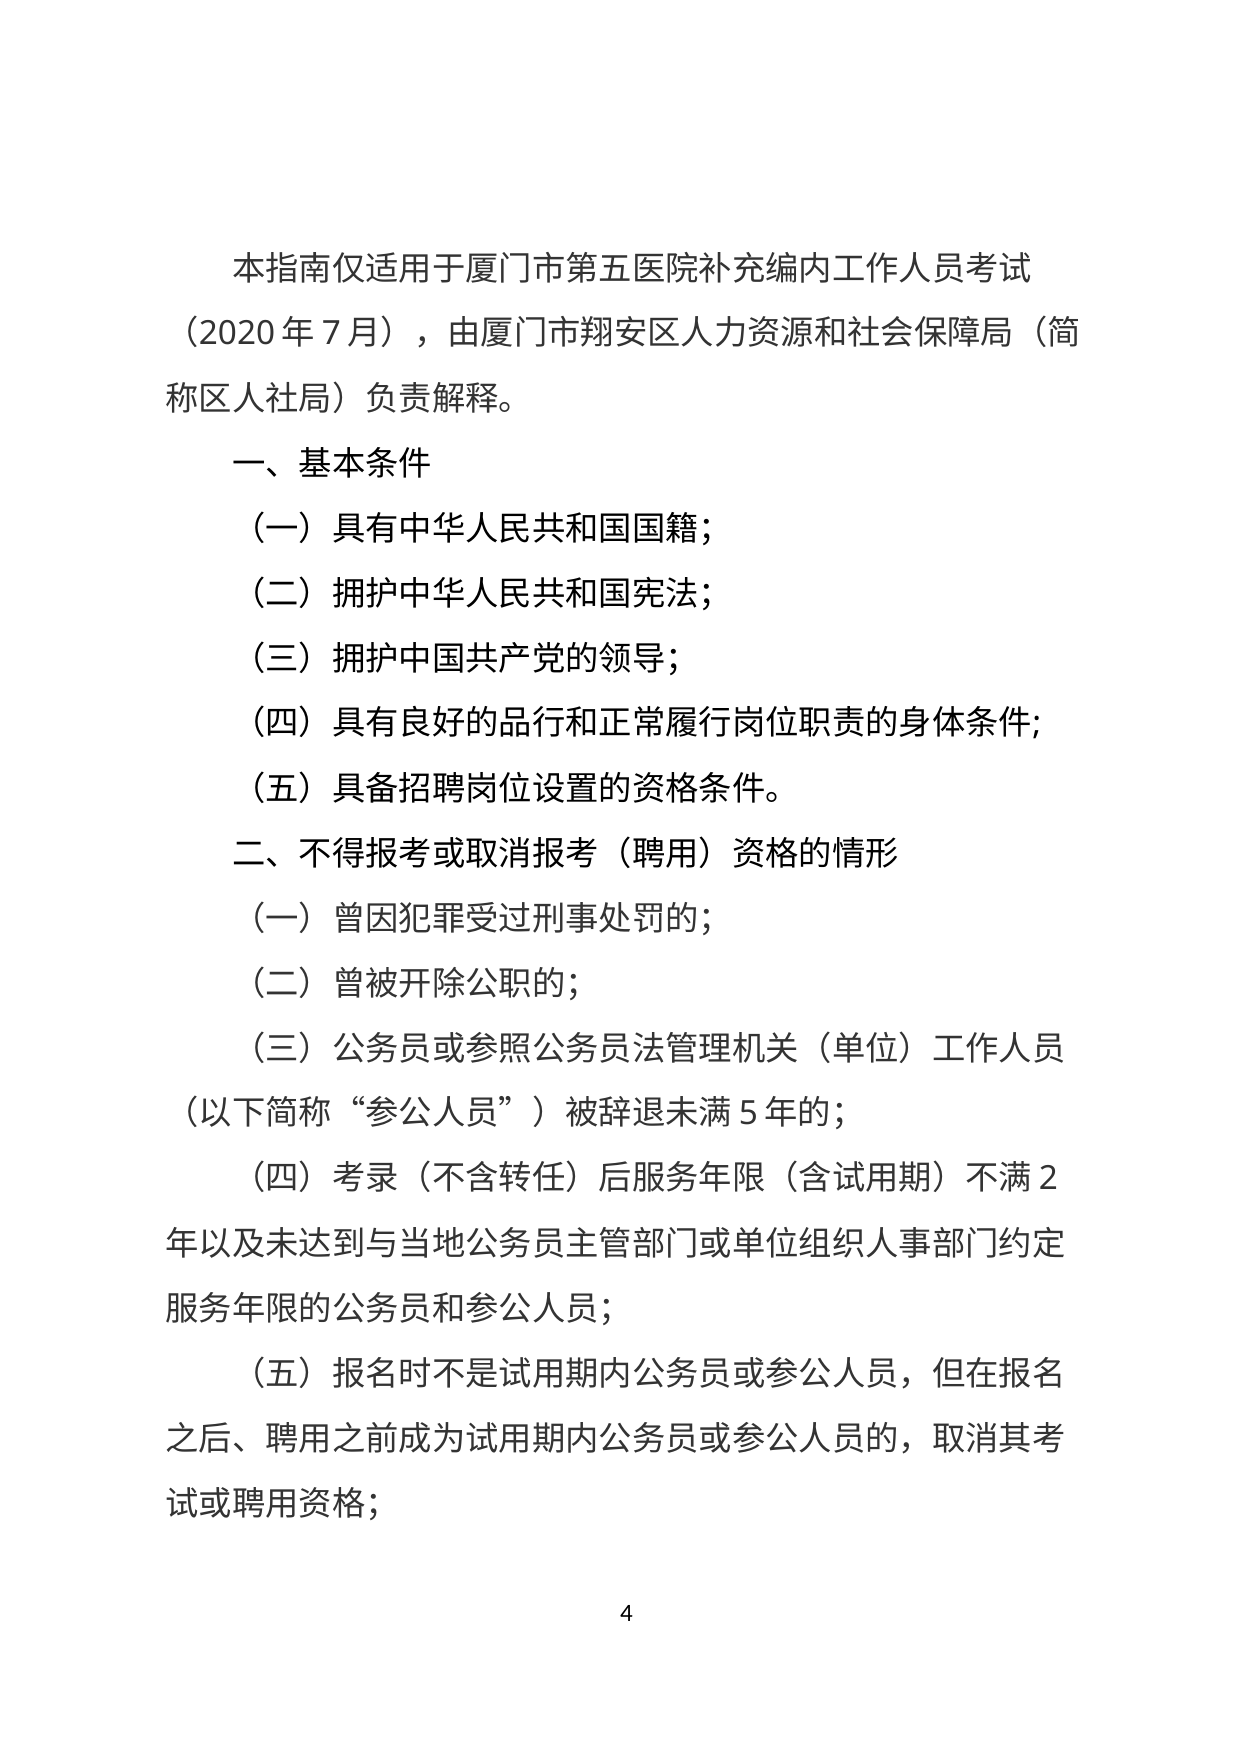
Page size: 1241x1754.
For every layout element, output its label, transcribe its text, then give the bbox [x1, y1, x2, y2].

text （一）曾因犯罪受过刑事处罚的； [165, 883, 1087, 948]
text （四）考录（不含转任）后服务年限（含试用期）不满2年以及未达到与当地公务员主管部门或单位组织人事部门约定服务年限的公务员和参公人员； [165, 1143, 1087, 1338]
text （一）具有中华人民共和国国籍； [165, 493, 1087, 558]
text （三）拥护中国共产党的领导； [165, 623, 1087, 688]
text 本指南仅适用于厦门市第五医院补充编内工作人员考试（2020年7月），由厦门市翔安区人力资源和社会保障局（简称区人社局）负责解释。 [165, 233, 1087, 428]
text （二）拥护中华人民共和国宪法； [165, 558, 1087, 623]
text 一、基本条件 [165, 428, 1087, 493]
text 二、不得报考或取消报考（聘用）资格的情形 [165, 818, 1087, 883]
text （五）具备招聘岗位设置的资格条件。 [165, 753, 1087, 818]
text （二）曾被开除公职的； [165, 948, 1087, 1013]
text （四）具有良好的品行和正常履行岗位职责的身体条件; [165, 688, 1087, 753]
text （三）公务员或参照公务员法管理机关（单位）工作人员（以下简称“参公人员”）被辞退未满5年的； [165, 1013, 1087, 1143]
text （五）报名时不是试用期内公务员或参公人员，但在报名之后、聘用之前成为试用期内公务员或参公人员的，取消其考试或聘用资格； [165, 1338, 1087, 1533]
